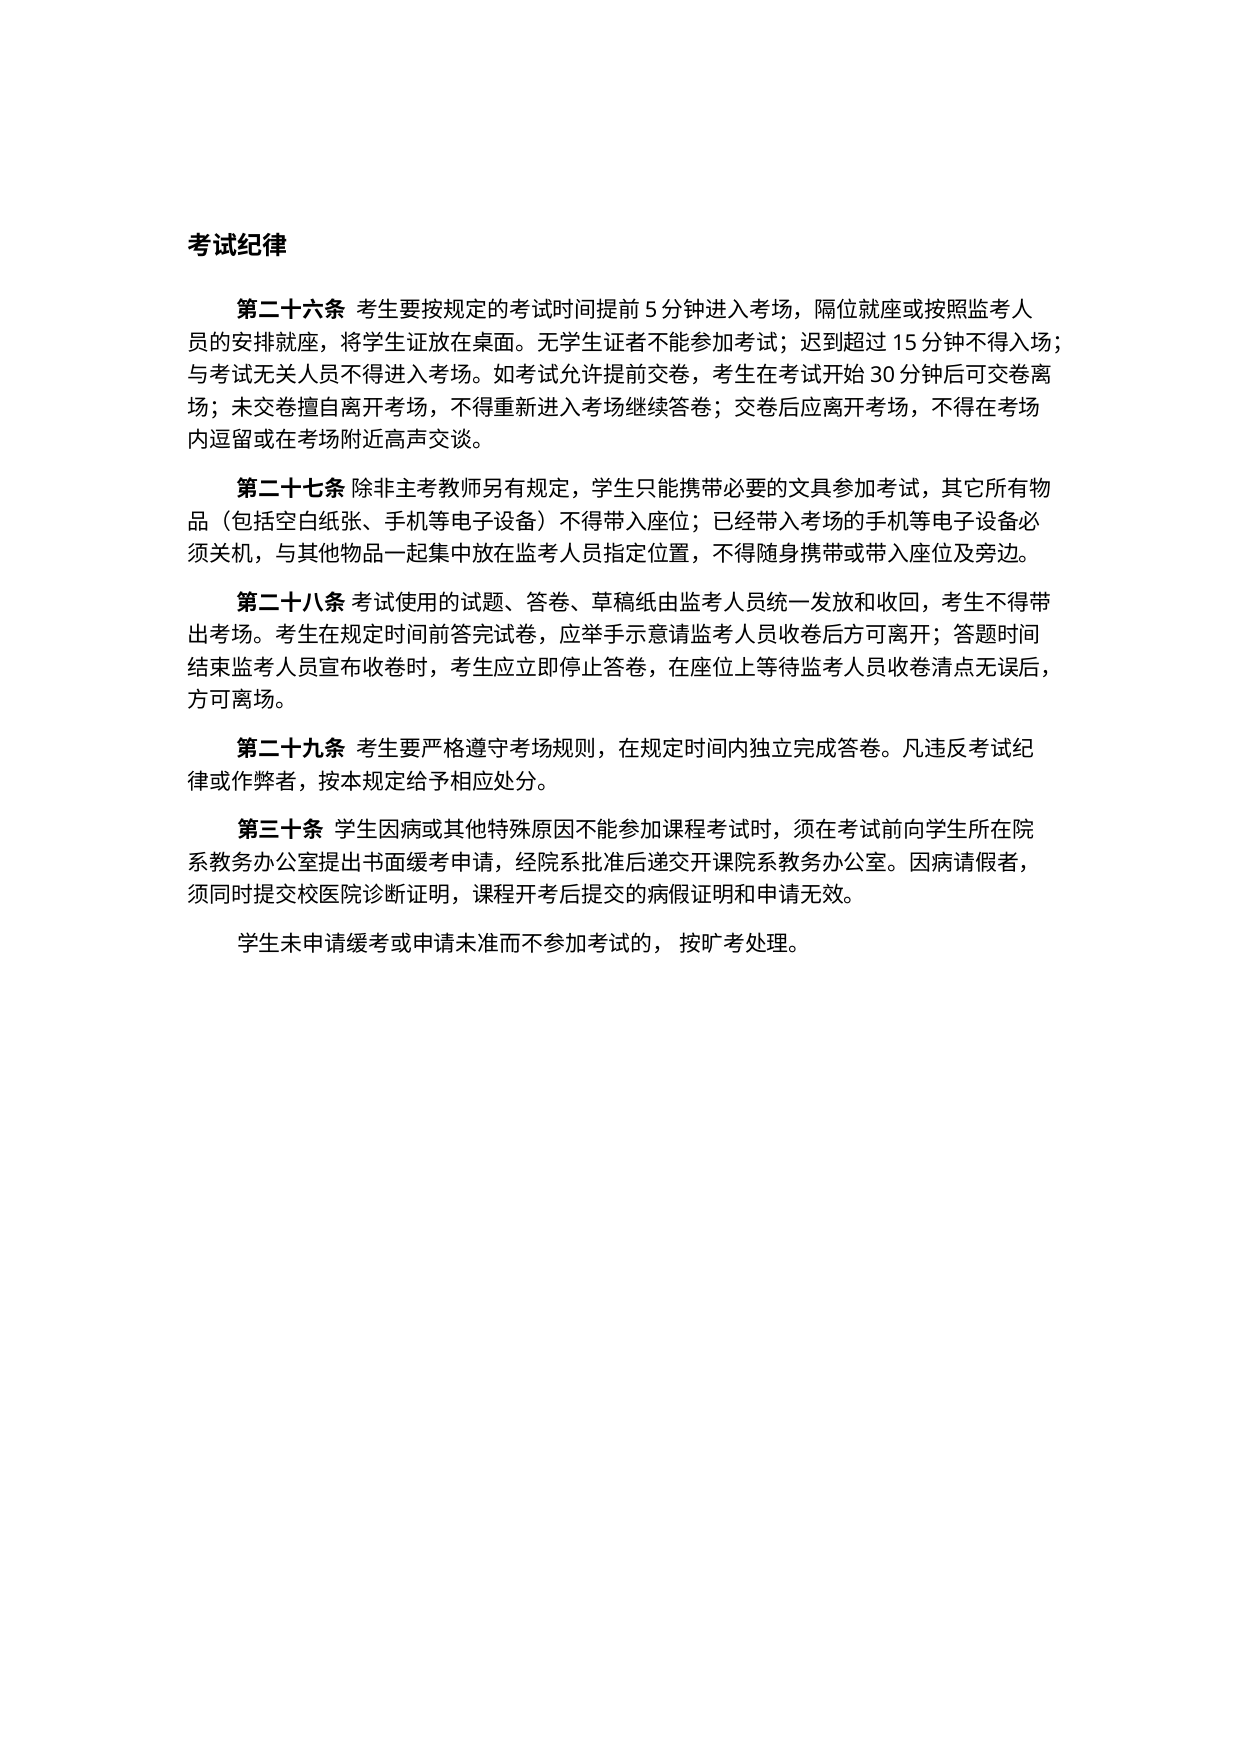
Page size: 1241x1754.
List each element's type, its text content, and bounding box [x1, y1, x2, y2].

text 第二十八条 考试使用的试题、答卷、草稿纸由监考人员统一发放和收回，考生不得带出考场。考生在规定时间前答完试卷，应举手示意请监考人员收卷后方可离开；答题时间结束监考人员宣布收卷时，考生应立即停止答卷，在座位上等待监考人员收卷清点无误后，方可离场。 [187, 584, 1053, 714]
text 第二十六条 考生要按规定的考试时间提前5分钟进入考场，隔位就座或按照监考人员的安排就座，将学生证放在桌面。无学生证者不能参加考试；迟到超过15分钟不得入场；与考试无关人员不得进入考场。如考试允许提前交卷，考生在考试开始30分钟后可交卷离场；未交卷擅自离开考场，不得重新进入考场继续答卷；交卷后应离开考场，不得在考场内逗留或在考场附近高声交谈。 [187, 292, 1053, 454]
text 学生未申请缓考或申请未准而不参加考试的， 按旷考处理。 [187, 926, 1053, 958]
text 第二十七条 除非主考教师另有规定，学生只能携带必要的文具参加考试，其它所有物品（包括空白纸张、手机等电子设备）不得带入座位；已经带入考场的手机等电子设备必须关机，与其他物品一起集中放在监考人员指定位置，不得随身携带或带入座位及旁边。 [187, 471, 1053, 568]
text 第三十条 学生因病或其他特殊原因不能参加课程考试时，须在考试前向学生所在院系教务办公室提出书面缓考申请，经院系批准后递交开课院系教务办公室。因病请假者，须同时提交校医院诊断证明，课程开考后提交的病假证明和申请无效。 [187, 812, 1053, 909]
text 考试纪律 [187, 211, 1053, 276]
text 第二十九条 考生要严格遵守考场规则，在规定时间内独立完成答卷。凡违反考试纪律或作弊者，按本规定给予相应处分。 [187, 731, 1053, 796]
